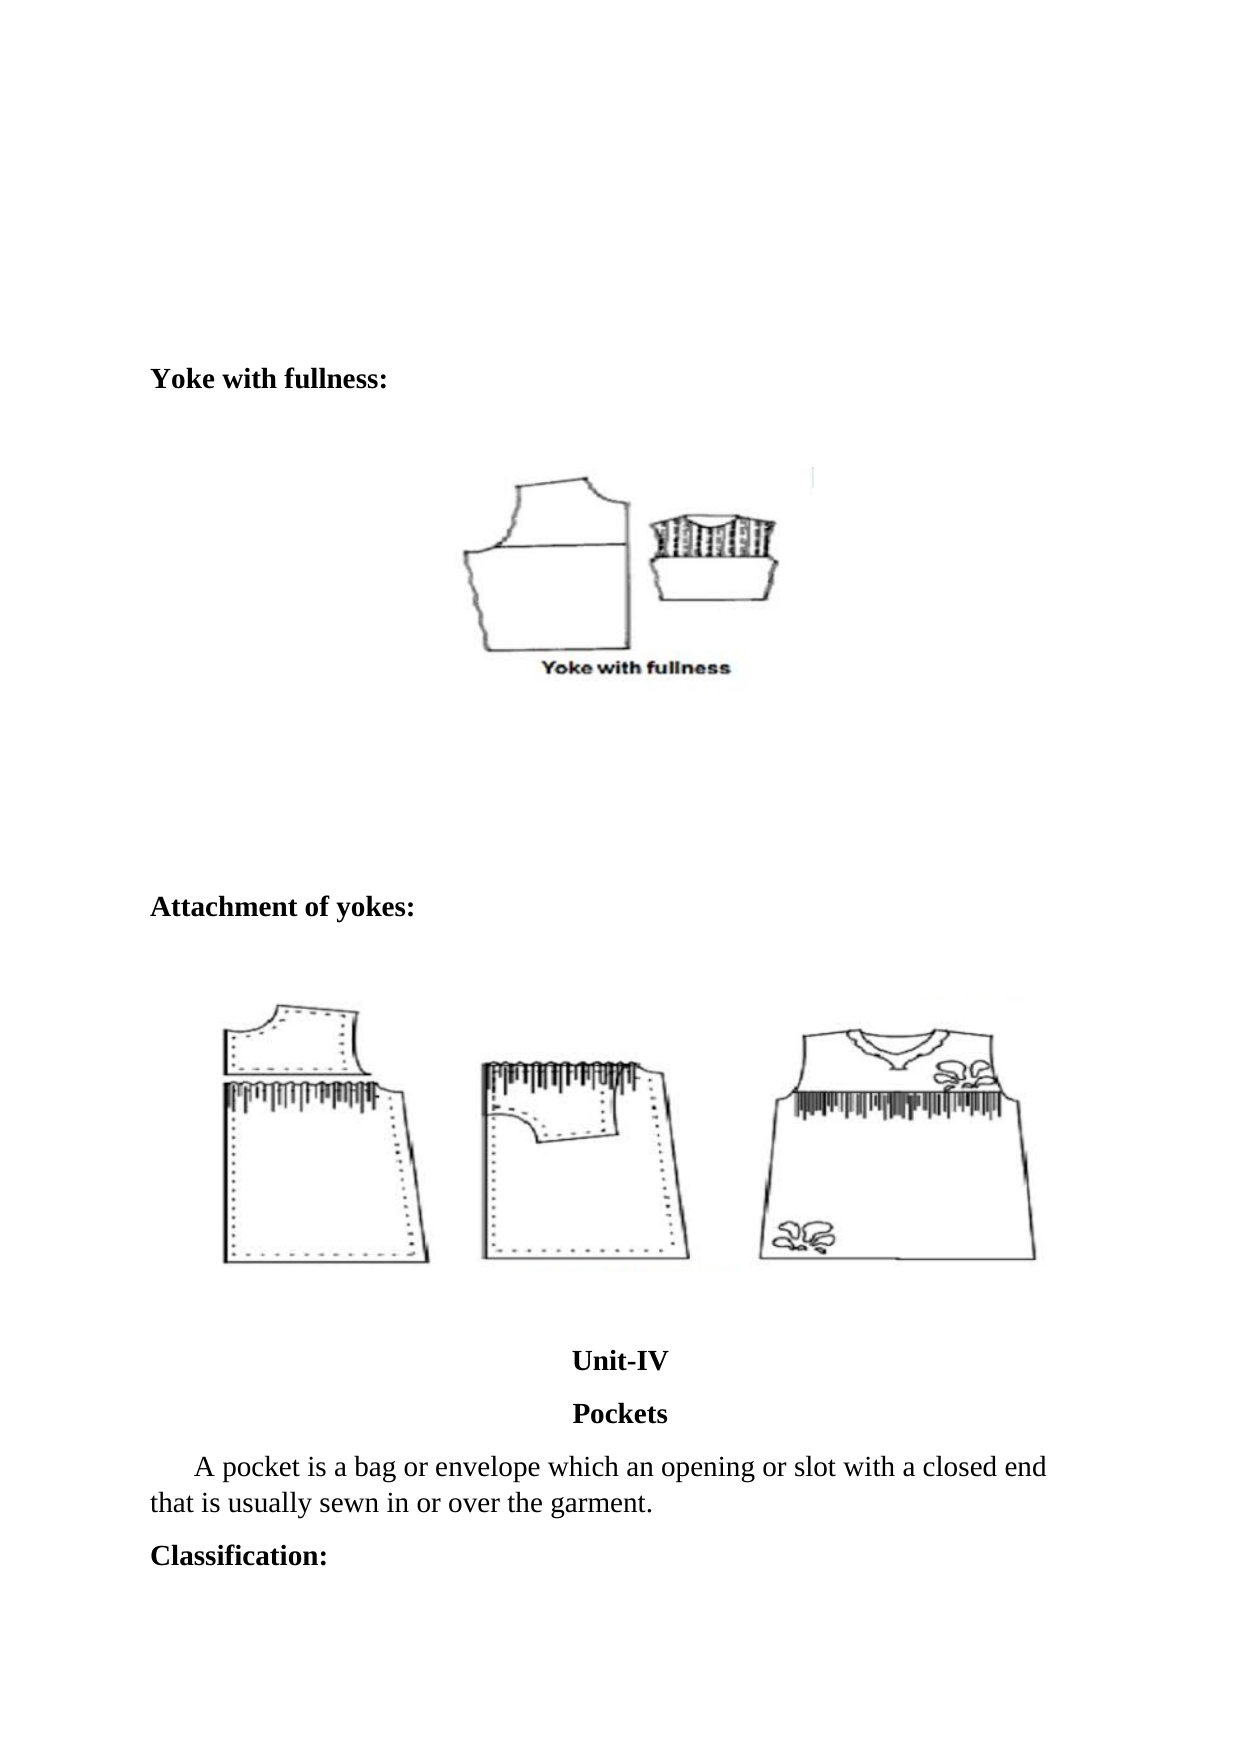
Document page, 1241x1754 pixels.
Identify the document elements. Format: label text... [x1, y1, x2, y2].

text Pockets [150, 1396, 1090, 1430]
text Yoke with fullness: [150, 361, 1090, 395]
text Unit-IV [150, 1343, 1090, 1377]
text A pocket is a bag or envelope which an opening or slot with a closed end that is usually sewn in or over the garment. [150, 1449, 1090, 1519]
text Classification: [150, 1538, 1090, 1572]
text Attachment of yokes: [150, 889, 1090, 923]
picture [434, 467, 814, 704]
picture [150, 995, 1090, 1272]
